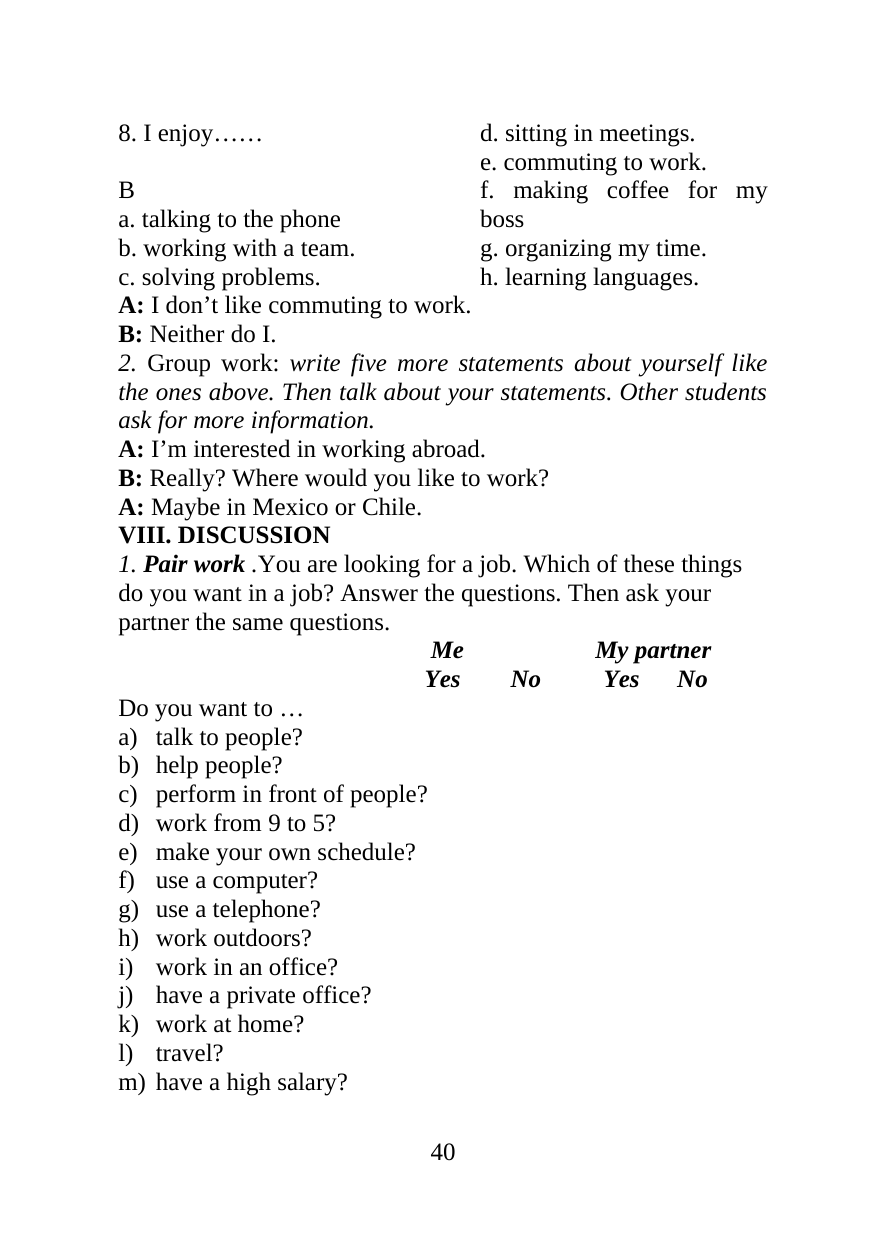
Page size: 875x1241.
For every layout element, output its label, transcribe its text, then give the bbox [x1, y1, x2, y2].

text f. making coffee for my boss [480, 176, 768, 233]
text A: I don’t like commuting to work. [118, 291, 768, 319]
text c. solving problems. [118, 262, 406, 291]
text B: Neither do I. [118, 319, 768, 348]
list make your own schedule? [118, 837, 768, 866]
list use a computer? [118, 866, 768, 894]
list perform in front of people? [118, 779, 768, 808]
text A: Maybe in Mexico or Chile. [118, 492, 768, 521]
text a. talking to the phone [118, 204, 406, 233]
text b. working with a team. [118, 233, 406, 262]
text B [118, 176, 406, 204]
text 1. Pair work .You are looking for a job. Which of these things do you want in a job? Answer the questions. Then ask your partner the same questions. [118, 549, 768, 636]
list have a high salary? [118, 1067, 768, 1096]
text VIII. DISCUSSION [118, 521, 768, 549]
list travel? [118, 1038, 768, 1067]
list work outdoors? [118, 923, 768, 952]
text d. sitting in meetings. [480, 118, 768, 147]
text Yes No Yes No [118, 664, 768, 693]
text 8. I enjoy…… [118, 118, 406, 147]
text A: I’m interested in working abroad. [118, 434, 768, 463]
text Me My partner [118, 636, 768, 664]
list talk to people? [118, 722, 768, 751]
text B: Really? Where would you like to work? [118, 463, 768, 492]
list help people? [118, 751, 768, 779]
text e. commuting to work. [480, 147, 768, 176]
text 2. Group work: write five more statements about yourself like the ones above. Then talk about your statements. Other students ask for more information. [118, 348, 768, 434]
text h. learning languages. [480, 262, 768, 291]
list work at home? [118, 1009, 768, 1038]
list work in an office? [118, 952, 768, 981]
text Do you want to … [118, 693, 768, 722]
list work from 9 to 5? [118, 808, 768, 837]
list use a telephone? [118, 894, 768, 923]
list have a private office? [118, 981, 768, 1009]
text g. organizing my time. [480, 233, 768, 262]
